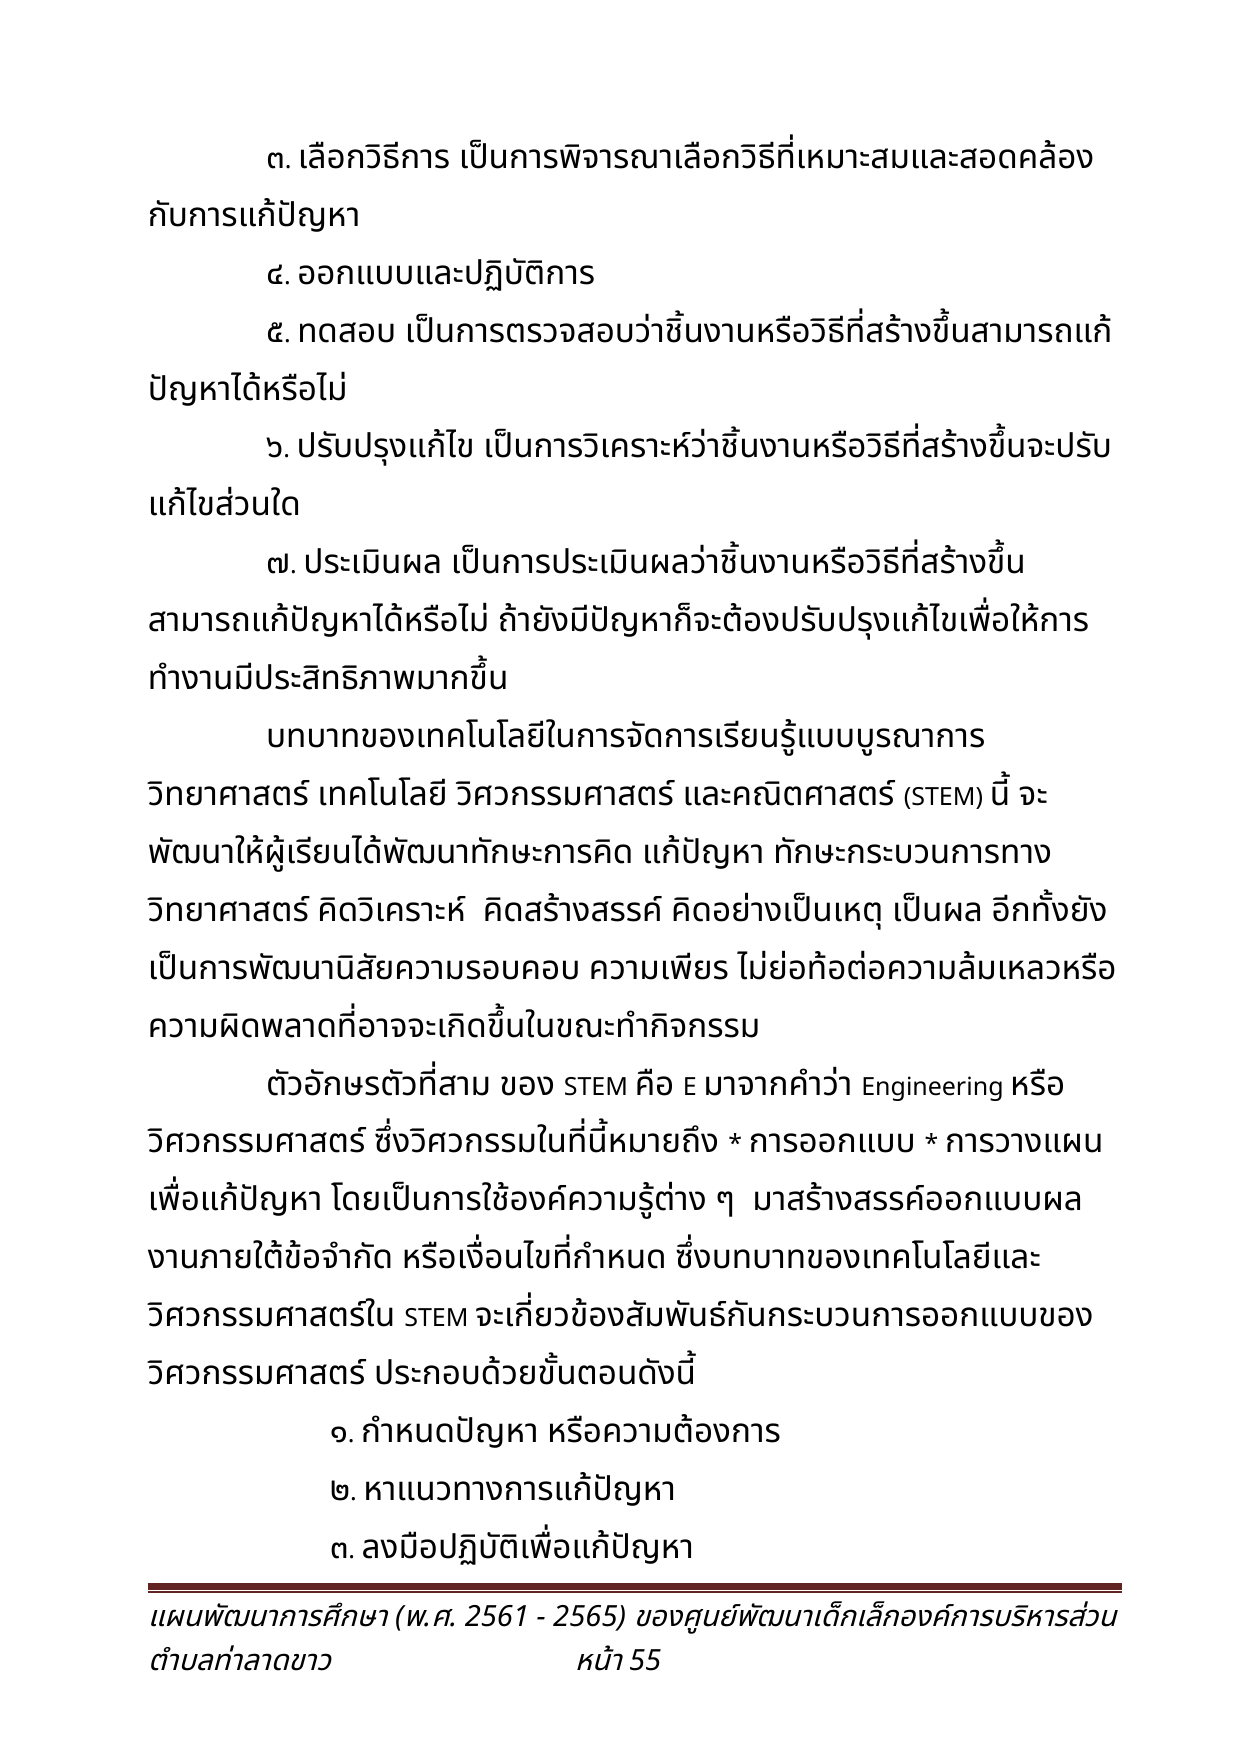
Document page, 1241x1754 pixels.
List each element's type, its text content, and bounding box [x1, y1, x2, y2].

text บทบาทของเทคโนโลยีในการจัดการเรียนรู้แบบบูรณาการวิทยาศาสตร์ เทคโนโลยี วิศวกรรมศาสตร์ และคณิตศาสตร์ (STEM) นี้ จะพัฒนาให้ผู้เรียนได้พัฒนาทักษะการคิด แก้ปัญหา ทักษะกระบวนการทางวิทยาศาสตร์ คิดวิเคราะห์ คิดสร้างสรรค์ คิดอย่างเป็นเหตุ เป็นผล อีกทั้งยังเป็นการพัฒนานิสัยความรอบคอบ ความเพียร ไม่ย่อท้อต่อความล้มเหลวหรือความผิดพลาดที่อาจจะเกิดขึ้นในขณะทำกิจกรรม [148, 712, 1122, 1052]
text ๑. กำหนดปัญหา หรือความต้องการ [148, 1407, 1122, 1457]
text ๔. ออกแบบและปฏิบัติการ [148, 249, 1122, 299]
text ตัวอักษรตัวที่สาม ของ STEM คือ E มาจากคำว่า Engineering หรือ วิศวกรรมศาสตร์ ซึ่งวิศวกรรมในที่นี้หมายถึง * การออกแบบ * การวางแผน เพื่อแก้ปัญหา โดยเป็นการใช้องค์ความรู้ต่าง ๆ มาสร้างสรรค์ออกแบบผลงานภายใต้ข้อจำกัด หรือเงื่อนไขที่กำหนด ซึ่งบทบาทของเทคโนโลยีและวิศวกรรมศาสตร์ใน STEM จะเกี่ยวข้องสัมพันธ์กันกระบวนการออกแบบของวิศวกรรมศาสตร์ ประกอบด้วยขั้นตอนดังนี้ [148, 1059, 1122, 1399]
text ๓. ลงมือปฏิบัติเพื่อแก้ปัญหา [148, 1523, 1122, 1573]
text ๗. ประเมินผล เป็นการประเมินผลว่าชิ้นงานหรือวิธีที่สร้างขึ้นสามารถแก้ปัญหาได้หรือไม่ ถ้ายังมีปัญหาก็จะต้องปรับปรุงแก้ไขเพื่อให้การทำงานมีประสิทธิภาพมากขึ้น [148, 538, 1122, 704]
text ๖. ปรับปรุงแก้ไข เป็นการวิเคราะห์ว่าชิ้นงานหรือวิธีที่สร้างขึ้นจะปรับ แก้ไขส่วนใด [148, 422, 1122, 531]
text ๕. ทดสอบ เป็นการตรวจสอบว่าชิ้นงานหรือวิธีที่สร้างขึ้นสามารถแก้ปัญหาได้หรือไม่ [148, 307, 1122, 415]
text ๒. หาแนวทางการแก้ปัญหา [148, 1465, 1122, 1515]
text ๓. เลือกวิธีการ เป็นการพิจารณาเลือกวิธีที่เหมาะสมและสอดคล้องกับการแก้ปัญหา [148, 133, 1122, 241]
